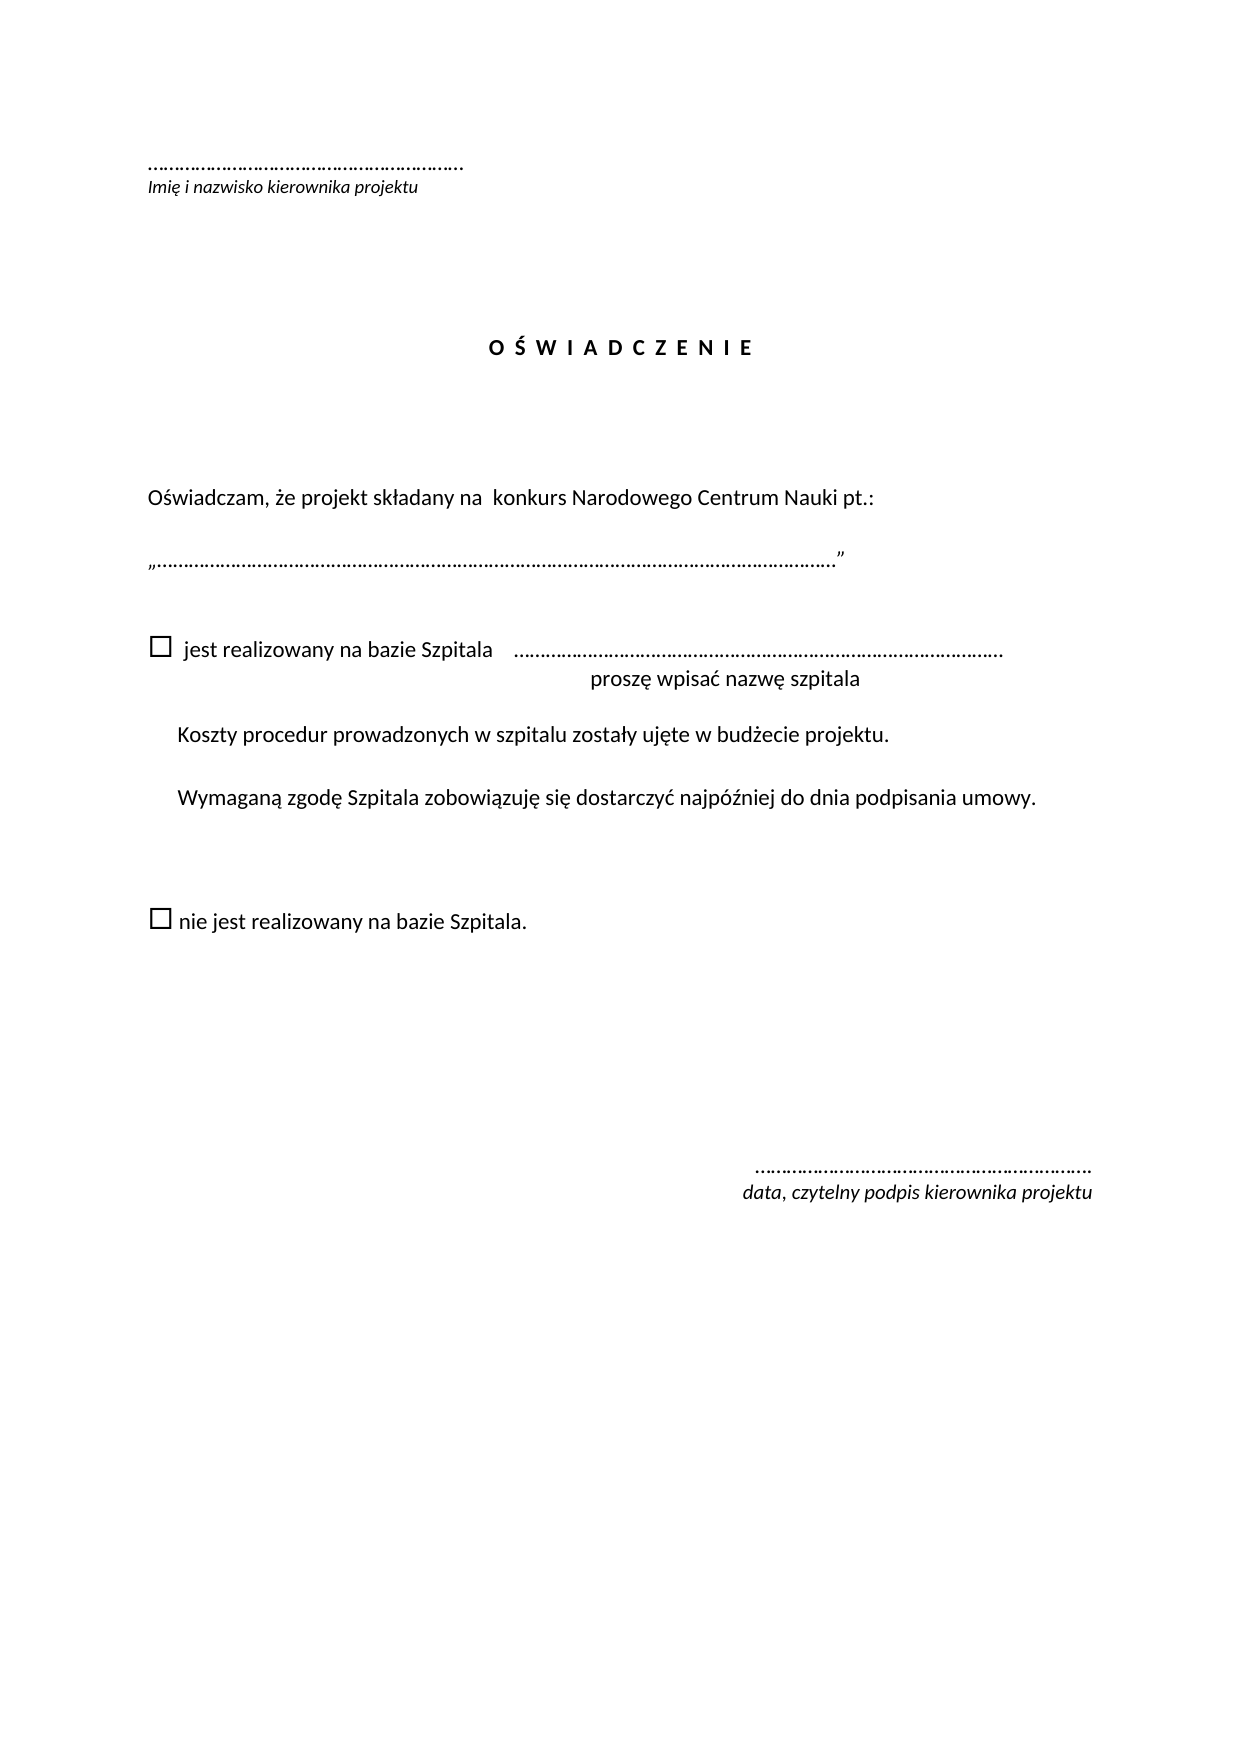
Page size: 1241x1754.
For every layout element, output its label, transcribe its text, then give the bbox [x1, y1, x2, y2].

text proszę wpisać nazwę szpitala [148, 664, 1093, 692]
text ………………………………………………………. [148, 1151, 1093, 1179]
text Oświadczam, że projekt składany na konkurs Narodowego Centrum Nauki pt.: [148, 448, 1093, 511]
text jest realizowany na bazie Szpitala ………………………………………………………………………………… [148, 636, 1093, 664]
text Imię i nazwisko kierownika projektu [148, 176, 1093, 198]
text nie jest realizowany na bazie Szpitala. [148, 873, 1093, 936]
text Koszty procedur prowadzonych w szpitalu zostały ujęte w budżecie projektu. [177, 720, 1093, 748]
text OŚWIADCZENIE [148, 333, 1093, 361]
text data, czytelny podpis kierownika projektu [148, 1179, 1093, 1205]
text …………………………………………………… [148, 148, 1093, 176]
text Wymaganą zgodę Szpitala zobowiązuję się dostarczyć najpóźniej do dnia podpisania umowy. [177, 748, 1093, 811]
text „…………………………………………………………………………………………………………………” [148, 511, 1093, 573]
